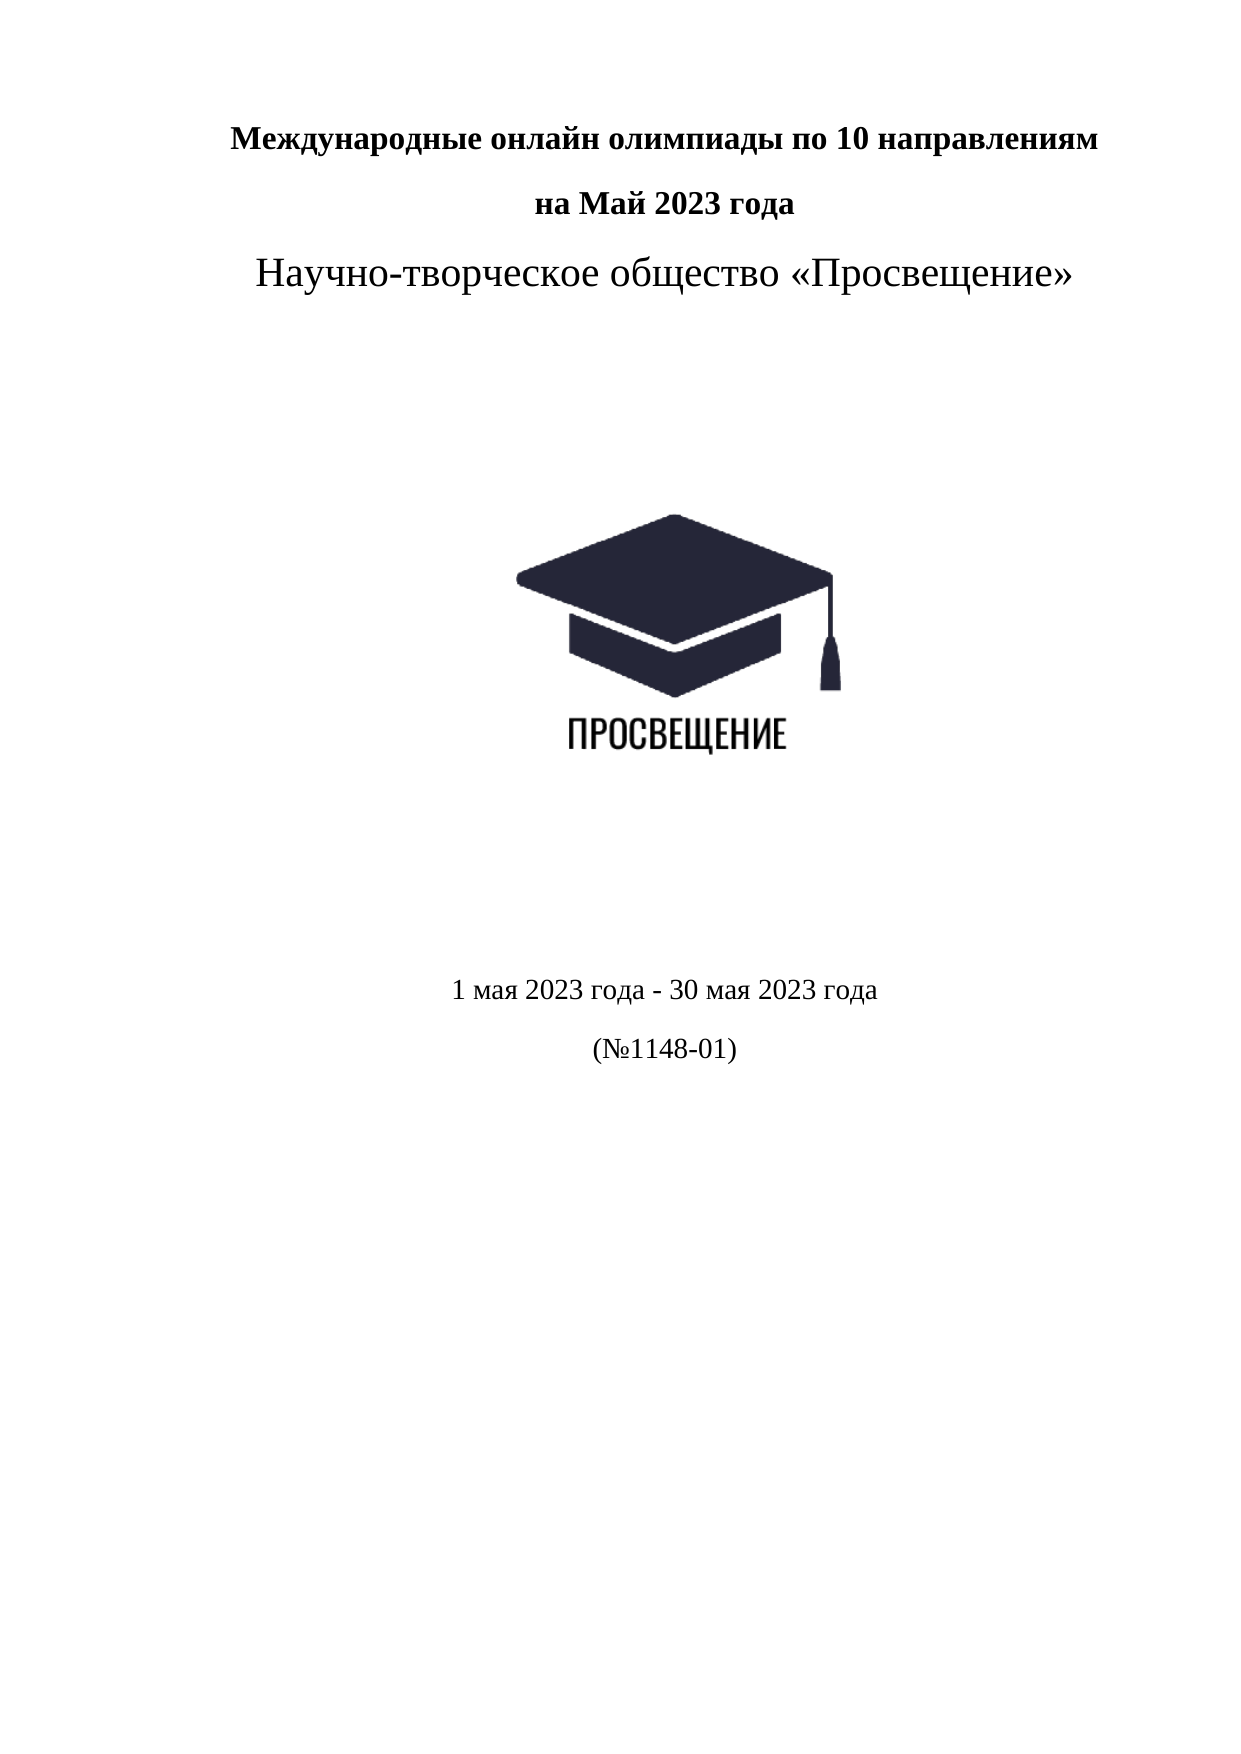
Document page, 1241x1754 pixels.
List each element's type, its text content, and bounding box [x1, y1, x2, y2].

text Научно-творческое общество «Просвещение» [177, 248, 1152, 296]
text 1 мая 2023 года - 30 мая 2023 года [177, 972, 1152, 1006]
picture [376, 383, 953, 888]
text (№1148-01) [177, 1031, 1152, 1065]
text на Май 2023 года [177, 183, 1152, 221]
text Международные онлайн олимпиады по 10 направлениям [177, 118, 1152, 156]
